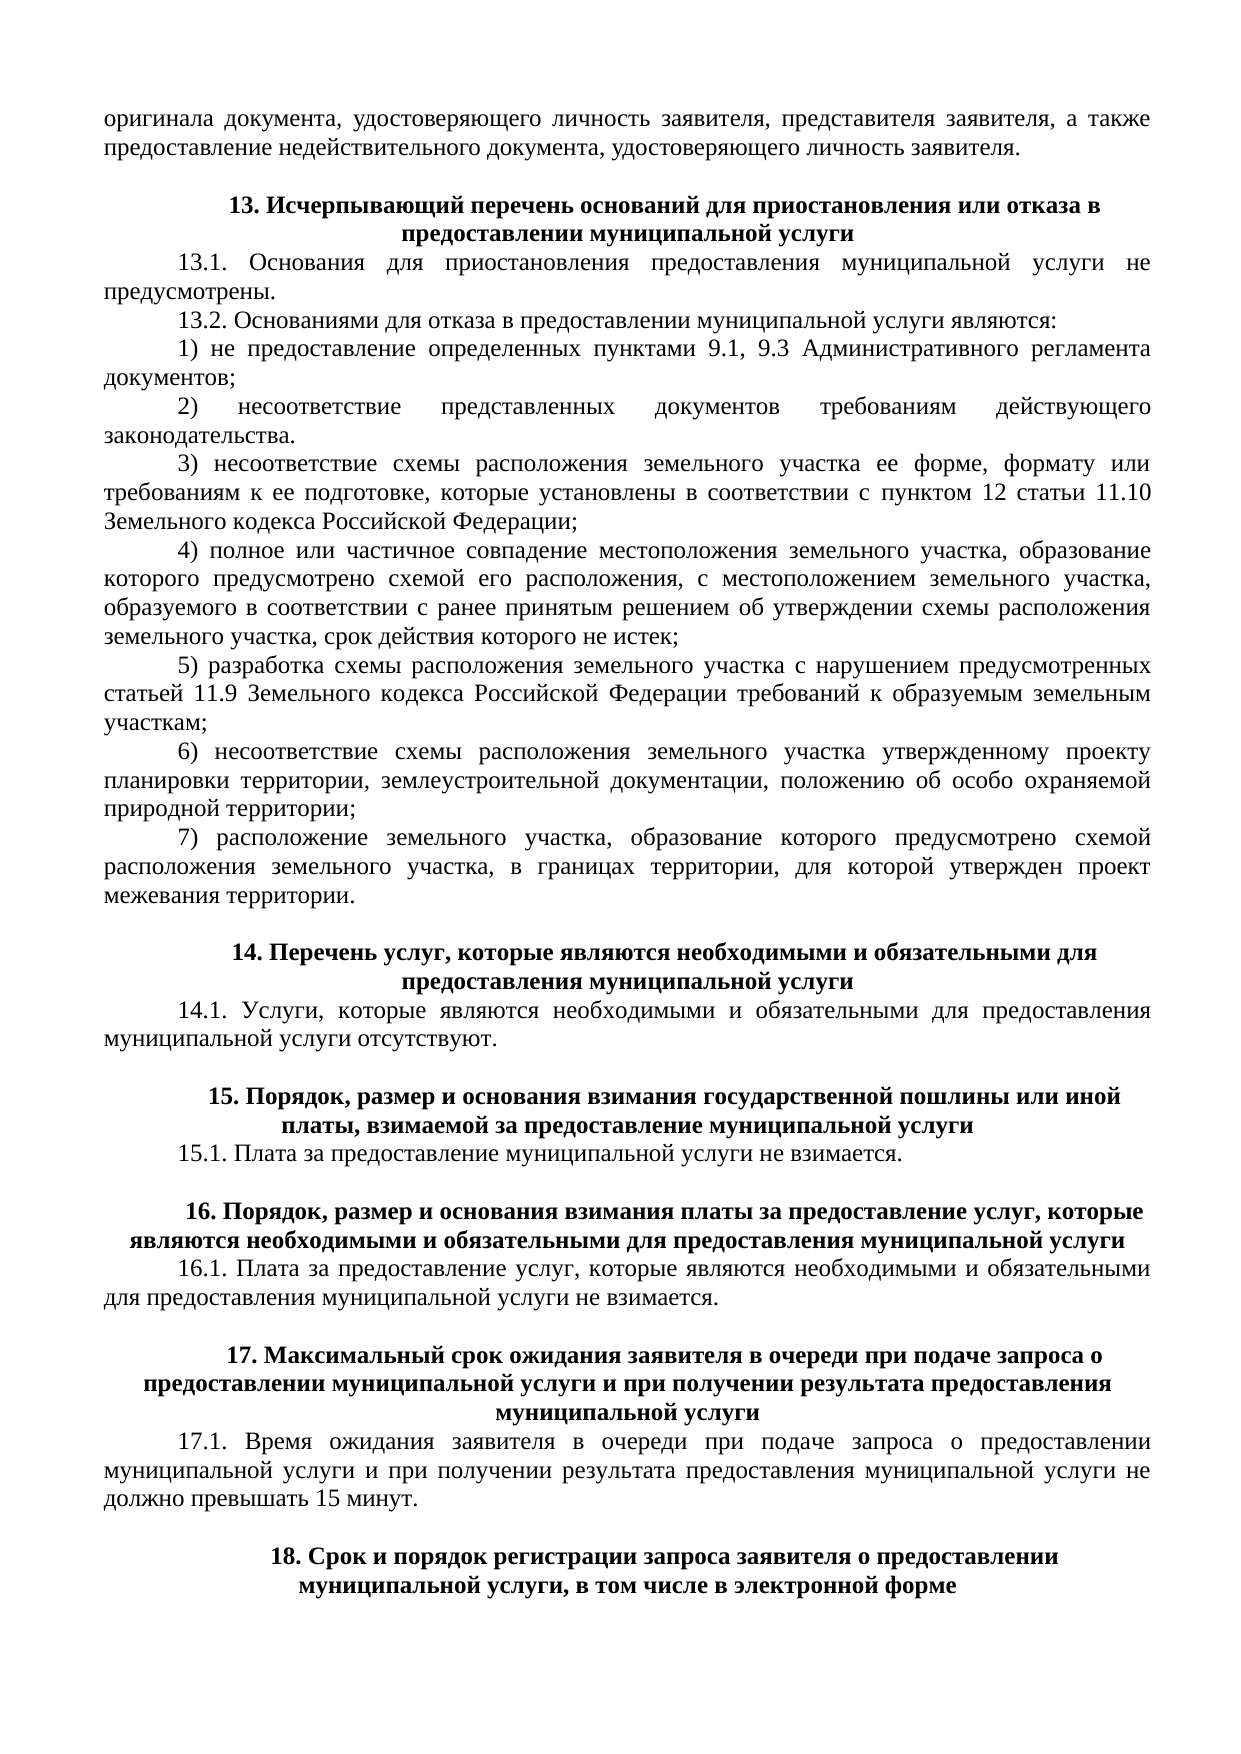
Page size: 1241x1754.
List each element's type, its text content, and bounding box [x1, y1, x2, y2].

text 4) полное или частичное совпадение местоположения земельного участка, образование которого предусмотрено схемой его расположения, с местоположением земельного участка, образуемого в соответствии с ранее принятым решением об утверждении схемы расположения земельного участка, срок действия которого не истек; [103, 535, 1152, 650]
text 13.2. Основаниями для отказа в предоставлении муниципальной услуги являются: [103, 305, 1152, 333]
text 13. Исчерпывающий перечень оснований для приостановления или отказа в предоставлении муниципальной услуги [103, 190, 1152, 247]
text 7) расположение земельного участка, образование которого предусмотрено схемой расположения земельного участка, в границах территории, для которой утвержден проект межевания территории. [103, 822, 1152, 908]
text 14.1. Услуги, которые являются необходимыми и обязательными для предоставления муниципальной услуги отсутствуют. [103, 995, 1152, 1052]
text 17.1. Время ожидания заявителя в очереди при подаче запроса о предоставлении муниципальной услуги и при получении результата предоставления муниципальной услуги не должно превышать 15 минут. [103, 1426, 1152, 1512]
text 2) несоответствие представленных документов требованиям действующего законодательства. [103, 391, 1152, 448]
text 17. Максимальный срок ожидания заявителя в очереди при подаче запроса о предоставлении муниципальной услуги и при получении результата предоставления муниципальной услуги [103, 1340, 1152, 1426]
text 14. Перечень услуг, которые являются необходимыми и обязательными для предоставления муниципальной услуги [103, 937, 1152, 995]
text 1) не предоставление определенных пунктами 9.1, 9.3 Административного регламента документов; [103, 333, 1152, 391]
text 3) несоответствие схемы расположения земельного участка ее форме, формату или требованиям к ее подготовке, которые установлены в соответствии с пунктом 12 статьи 11.10 Земельного кодекса Российской Федерации; [103, 448, 1152, 535]
text 13.1. Основания для приостановления предоставления муниципальной услуги не предусмотрены. [103, 247, 1152, 305]
text 16. Порядок, размер и основания взимания платы за предоставление услуг, которые являются необходимыми и обязательными для предоставления муниципальной услуги [103, 1196, 1152, 1253]
text 5) разработка схемы расположения земельного участка с нарушением предусмотренных статьей 11.9 Земельного кодекса Российской Федерации требований к образуемым земельным участкам; [103, 650, 1152, 736]
text 15.1. Плата за предоставление муниципальной услуги не взимается. [103, 1138, 1152, 1167]
text 16.1. Плата за предоставление услуг, которые являются необходимыми и обязательными для предоставления муниципальной услуги не взимается. [103, 1253, 1152, 1311]
text 18. Срок и порядок регистрации запроса заявителя о предоставлении муниципальной услуги, в том числе в электронной форме [103, 1541, 1152, 1598]
text 15. Порядок, размер и основания взимания государственной пошлины или иной платы, взимаемой за предоставление муниципальной услуги [103, 1081, 1152, 1138]
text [103, 103, 1152, 161]
text 6) несоответствие схемы расположения земельного участка утвержденному проекту планировки территории, землеустроительной документации, положению об особо охраняемой природной территории; [103, 736, 1152, 822]
